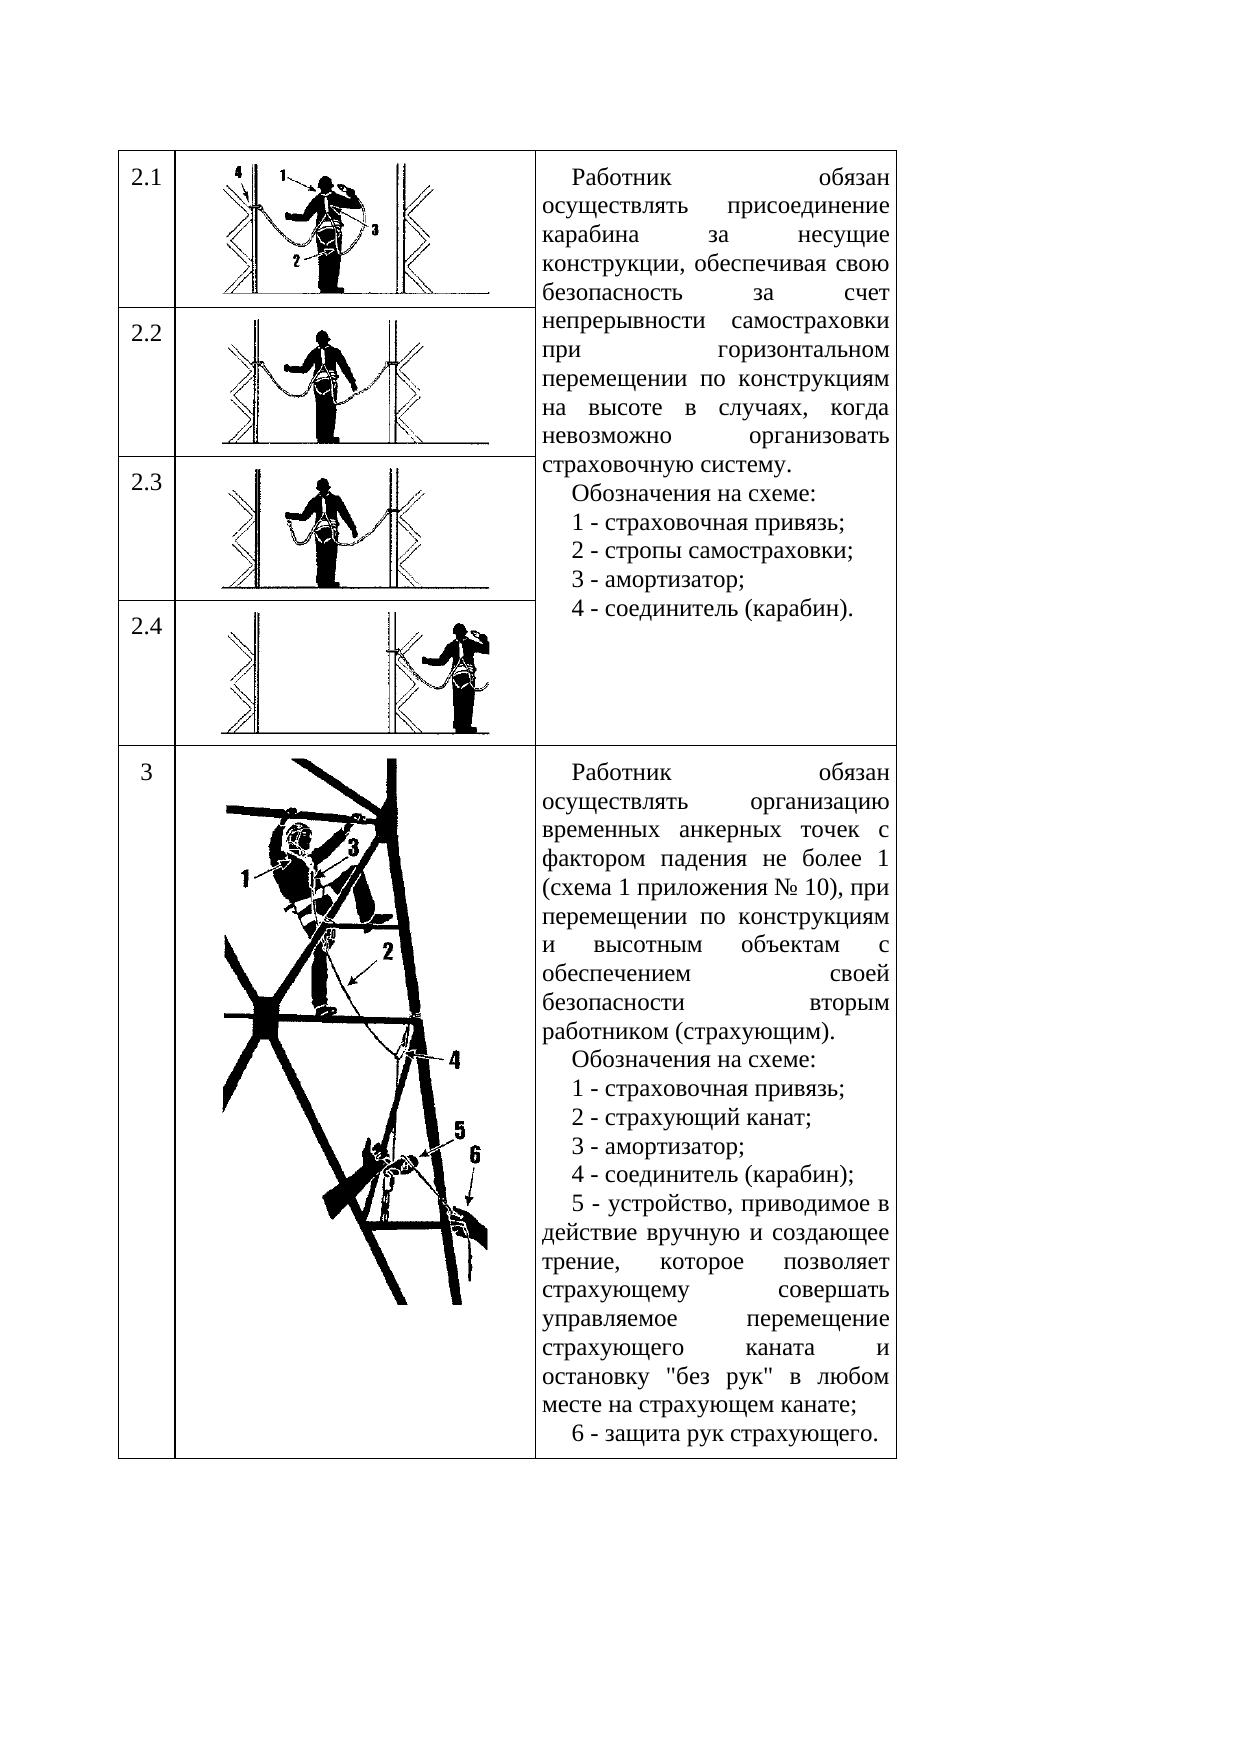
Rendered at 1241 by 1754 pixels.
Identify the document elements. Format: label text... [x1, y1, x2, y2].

picture [220, 757, 490, 1307]
picture [220, 161, 490, 296]
picture [220, 611, 490, 735]
table_cell [176, 151, 535, 307]
table_cell Работник обязан осуществлять организацию временных анкерных точек с фактором падения не более 1 (схема 1 приложения № 10), при перемещении по конструкциям и высотным объектам с обеспечением своей безопасности вторым работником (страхующим). Обозначения на схеме: 1 - страховочная привязь; 2 - страхующий канат; 3 - амортизатор; 4 - соединитель (карабин); 5 - устройство, приводимое в действие вручную и создающее трение, которое позволяет страхующему совершать управляемое перемещение страхующего каната и остановку "без рук" в любом месте на страхующем канате; 6 - защита рук страхующего. [536, 746, 896, 1458]
table_cell [176, 308, 535, 456]
table_cell [176, 457, 535, 600]
table_cell 2.1 [119, 151, 174, 307]
table_cell 2.4 [119, 601, 174, 745]
table_cell 3 [119, 746, 174, 1458]
table_cell 2.2 [119, 308, 174, 456]
picture [220, 467, 490, 589]
table_cell [176, 746, 535, 1458]
table_cell Работник обязан осуществлять присоединение карабина за несущие конструкции, обеспечивая свою безопасность за счет непрерывности самостраховки при горизонтальном перемещении по конструкциям на высоте в случаях, когда невозможно организовать страховочную систему. Обозначения на схеме: 1 - страховочная привязь; 2 - стропы самостраховки; 3 - амортизатор; 4 - соединитель (карабин). [536, 151, 896, 745]
table_cell [176, 601, 535, 745]
table_cell 2.3 [119, 457, 174, 600]
picture [220, 318, 490, 445]
